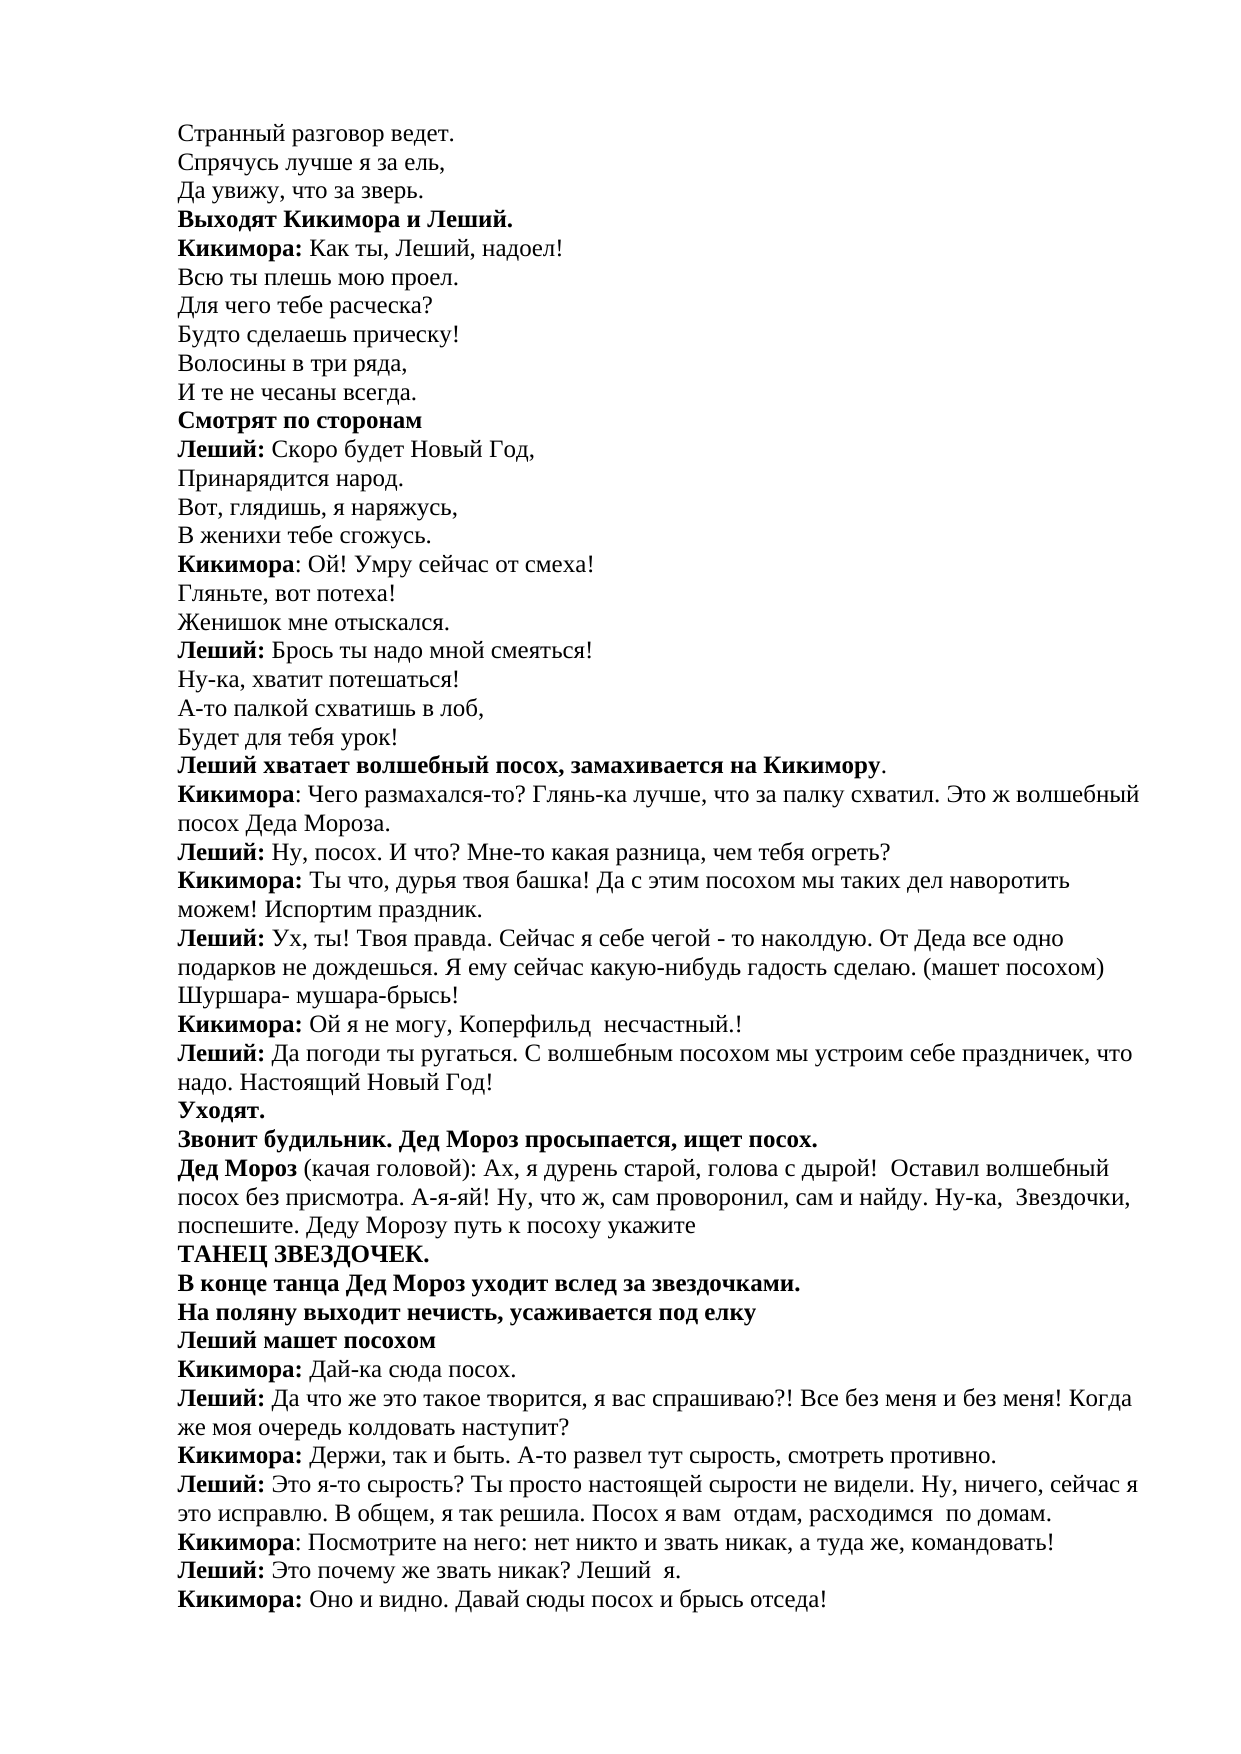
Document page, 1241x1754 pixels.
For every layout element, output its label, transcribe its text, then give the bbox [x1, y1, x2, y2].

text Смотрят по сторонам Леший: Скоро будет Новый Год, Принарядится народ. Вот, глядишь, я наряжусь, В женихи тебе сгожусь. Кикимора: Ой! Умру сейчас от смеха! Гляньте, вот потеха! Женишок мне отыскался. Леший: Брось ты надо мной смеяться! Ну-ка, хватит потешаться! А-то палкой схватишь в лоб, Будет для тебя урок! Леший хватает волшебный посох, замахивается на Кикимору. Кикимора: Чего размахался-то? Глянь-ка лучше, что за палку схватил. Это ж волшебный посох Деда Мороза. Леший: Ну, посох. И что? Мне-то какая разница, чем тебя огреть? Кикимора: Ты что, дурья твоя башка! Да с этим посохом мы таких дел наворотить можем! Испортим праздник. Леший: Ух, ты! Твоя правда. Сейчас я себе чегой - то наколдую. От Деда все одно подарков не дождешься. Я ему сейчас какую-нибудь гадость сделаю. (машет посохом) Шуршара- мушара-брысь! Кикимора: Ой я не могу, Коперфильд несчастный.! Леший: Да погоди ты ругаться. С волшебным посохом мы устроим себе праздничек, что надо. Настоящий Новый Год! Уходят. [177, 406, 1152, 1124]
text Выходят Кикимора и Леший. Кикимора: Как ты, Леший, надоел! Всю ты плешь мою проел. Для чего тебе расческа? Будто сделаешь прическу! Волосины в три ряда, И те не чесаны всегда. [177, 204, 1152, 406]
text На поляну выходит нечисть, усаживается под елку Леший машет посохом Кикимора: Дай-ка сюда посох. [177, 1297, 1152, 1383]
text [177, 1527, 1152, 1613]
text Леший: Да что же это такое творится, я вас спрашиваю?! Все без меня и без меня! Когда же моя очередь колдовать наступит? Кикимора: Держи, так и быть. А-то развел тут сырость, смотреть противно. Леший: Это я-то сырость? Ты просто настоящей сырости не видели. Ну, ничего, сейчас я это исправлю. В общем, я так решила. Посох я вам отдам, расходимся по домам. [177, 1383, 1152, 1527]
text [177, 118, 1152, 204]
text Звонит будильник. Дед Мороз просыпается, ищет посох. Дед Мороз (качая головой): Ах, я дурень старой, голова с дырой! Оставил волшебный посох без присмотра. А-я-яй! Ну, что ж, сам проворонил, сам и найду. Ну-ка, Звездочки, поспешите. Деду Морозу путь к посоху укажите ТАНЕЦ ЗВЕЗДОЧЕК. В конце танца Дед Мороз уходит вслед за звездочками. [177, 1124, 1152, 1297]
